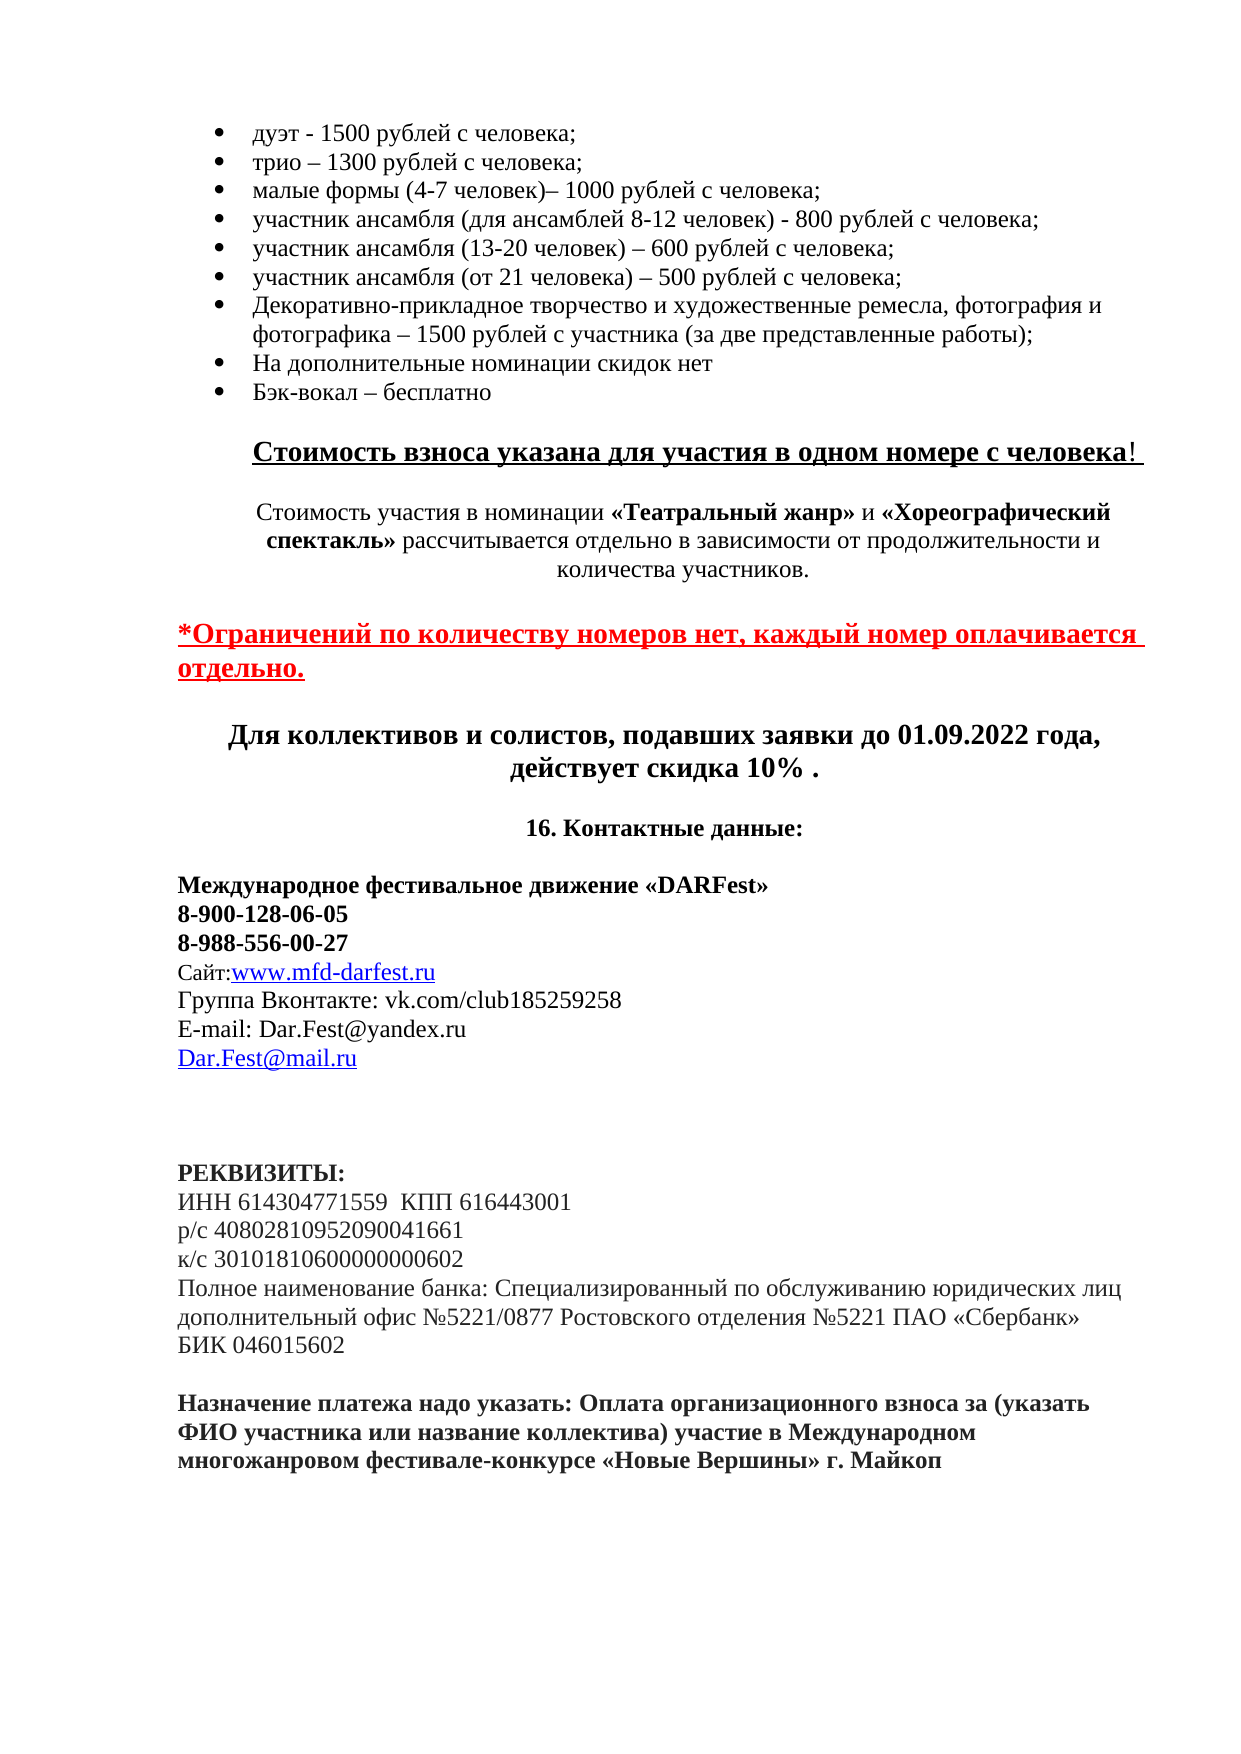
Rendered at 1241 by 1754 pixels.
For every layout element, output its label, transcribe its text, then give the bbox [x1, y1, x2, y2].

list 16. Контактные данные: [177, 813, 1152, 842]
text Сайт:www.mfd-darfest.ru [177, 957, 1152, 985]
list Декоративно-прикладное творчество и художественные ремесла, фотография и фотографика – 1500 рублей с участника (за две представленные работы); [215, 291, 1152, 348]
list Бэк-вокал – бесплатно [215, 377, 1152, 406]
list участник ансамбля (13-20 человек) – 600 рублей с человека; [215, 233, 1152, 262]
text Dar.Fest@mail.ru [177, 1043, 1152, 1072]
text *Ограничений по количеству номеров нет, каждый номер оплачивается отдельно. [177, 616, 1152, 683]
text 8-988-556-00-27 [177, 928, 1152, 957]
text ИНН 614304771559 КПП 616443001 р/с 40802810952090041661 к/с 30101810600000000602 [177, 1187, 1152, 1273]
text Стоимость взноса указана для участия в одном номере с человека! [252, 434, 1152, 468]
text Группа Вконтакте: vk.com/club185259258 [177, 985, 1152, 1014]
text Назначение платежа надо указать: Оплата организационного взноса за (указать ФИО участника или название коллектива) участие в Международном многожанровом фестивале-конкурсе «Новые Вершины» г. Майкоп [177, 1388, 1152, 1474]
list малые формы (4-7 человек)– 1000 рублей с человека; [215, 176, 1152, 204]
list участник ансамбля (для ансамблей 8-12 человек) - 800 рублей с человека; [215, 204, 1152, 233]
text Полное наименование банка: Специализированный по обслуживанию юридических лиц дополнительный офис №5221/0877 Ростовского отделения №5221 ПАО «Сбербанк» БИК 046015602 [177, 1273, 1152, 1359]
list На дополнительные номинации скидок нет [215, 348, 1152, 377]
text Для коллективов и солистов, подавших заявки до 01.09.2022 года, действует скидка 10% . [177, 717, 1152, 784]
text 8-900-128-06-05 [177, 899, 1152, 928]
list трио – 1300 рублей с человека; [215, 147, 1152, 176]
text Стоимость участия в номинации «Театральный жанр» и «Хореографический спектакль» рассчитывается отдельно в зависимости от продолжительности и количества участников. [215, 497, 1152, 583]
text РЕКВИЗИТЫ: [177, 1158, 1152, 1187]
text Международное фестивальное движение «DARFest» [177, 870, 1152, 899]
text E-mail: Dar.Fest@yandex.ru [177, 1014, 1152, 1043]
list дуэт - 1500 рублей с человека; [215, 118, 1152, 147]
list участник ансамбля (от 21 человека) – 500 рублей с человека; [215, 262, 1152, 291]
